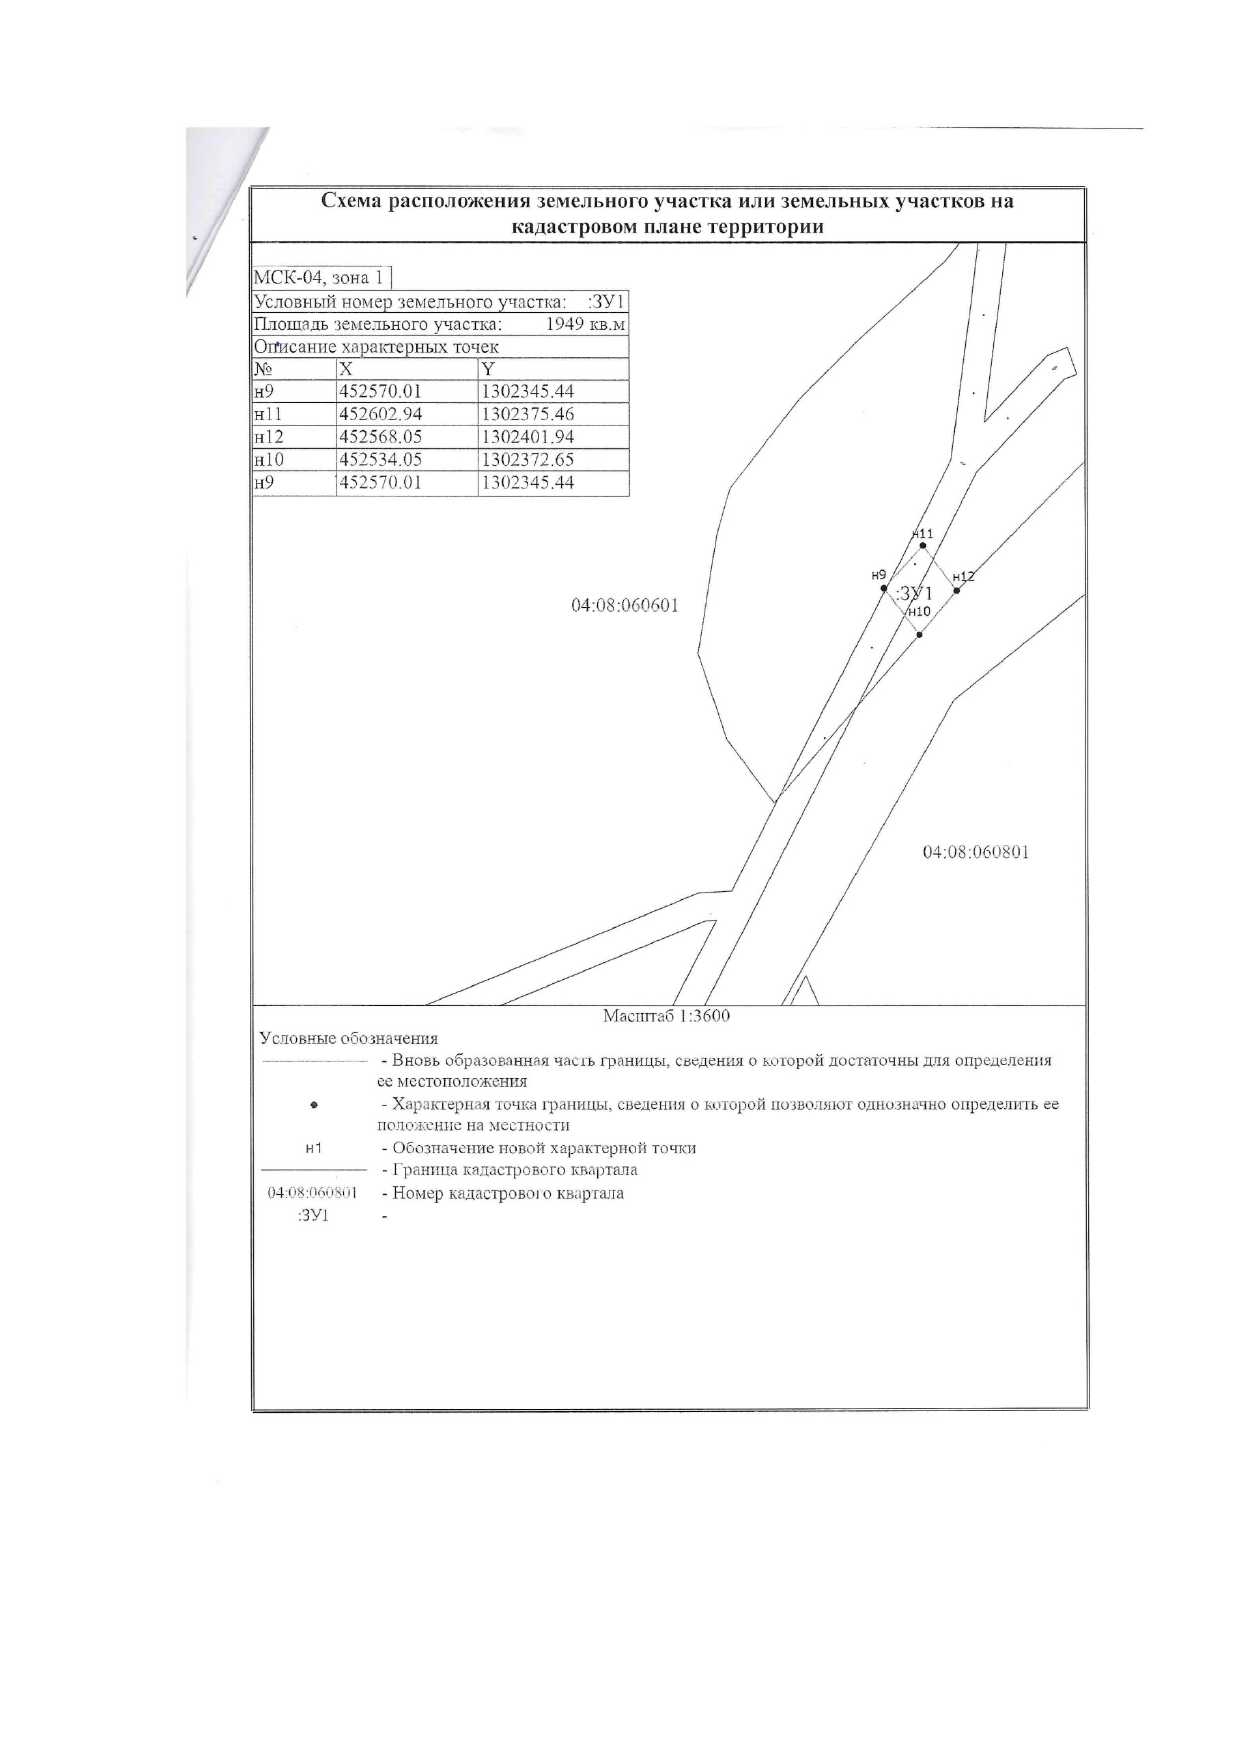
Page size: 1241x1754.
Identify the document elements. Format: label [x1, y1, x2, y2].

picture [177, 118, 1152, 1497]
